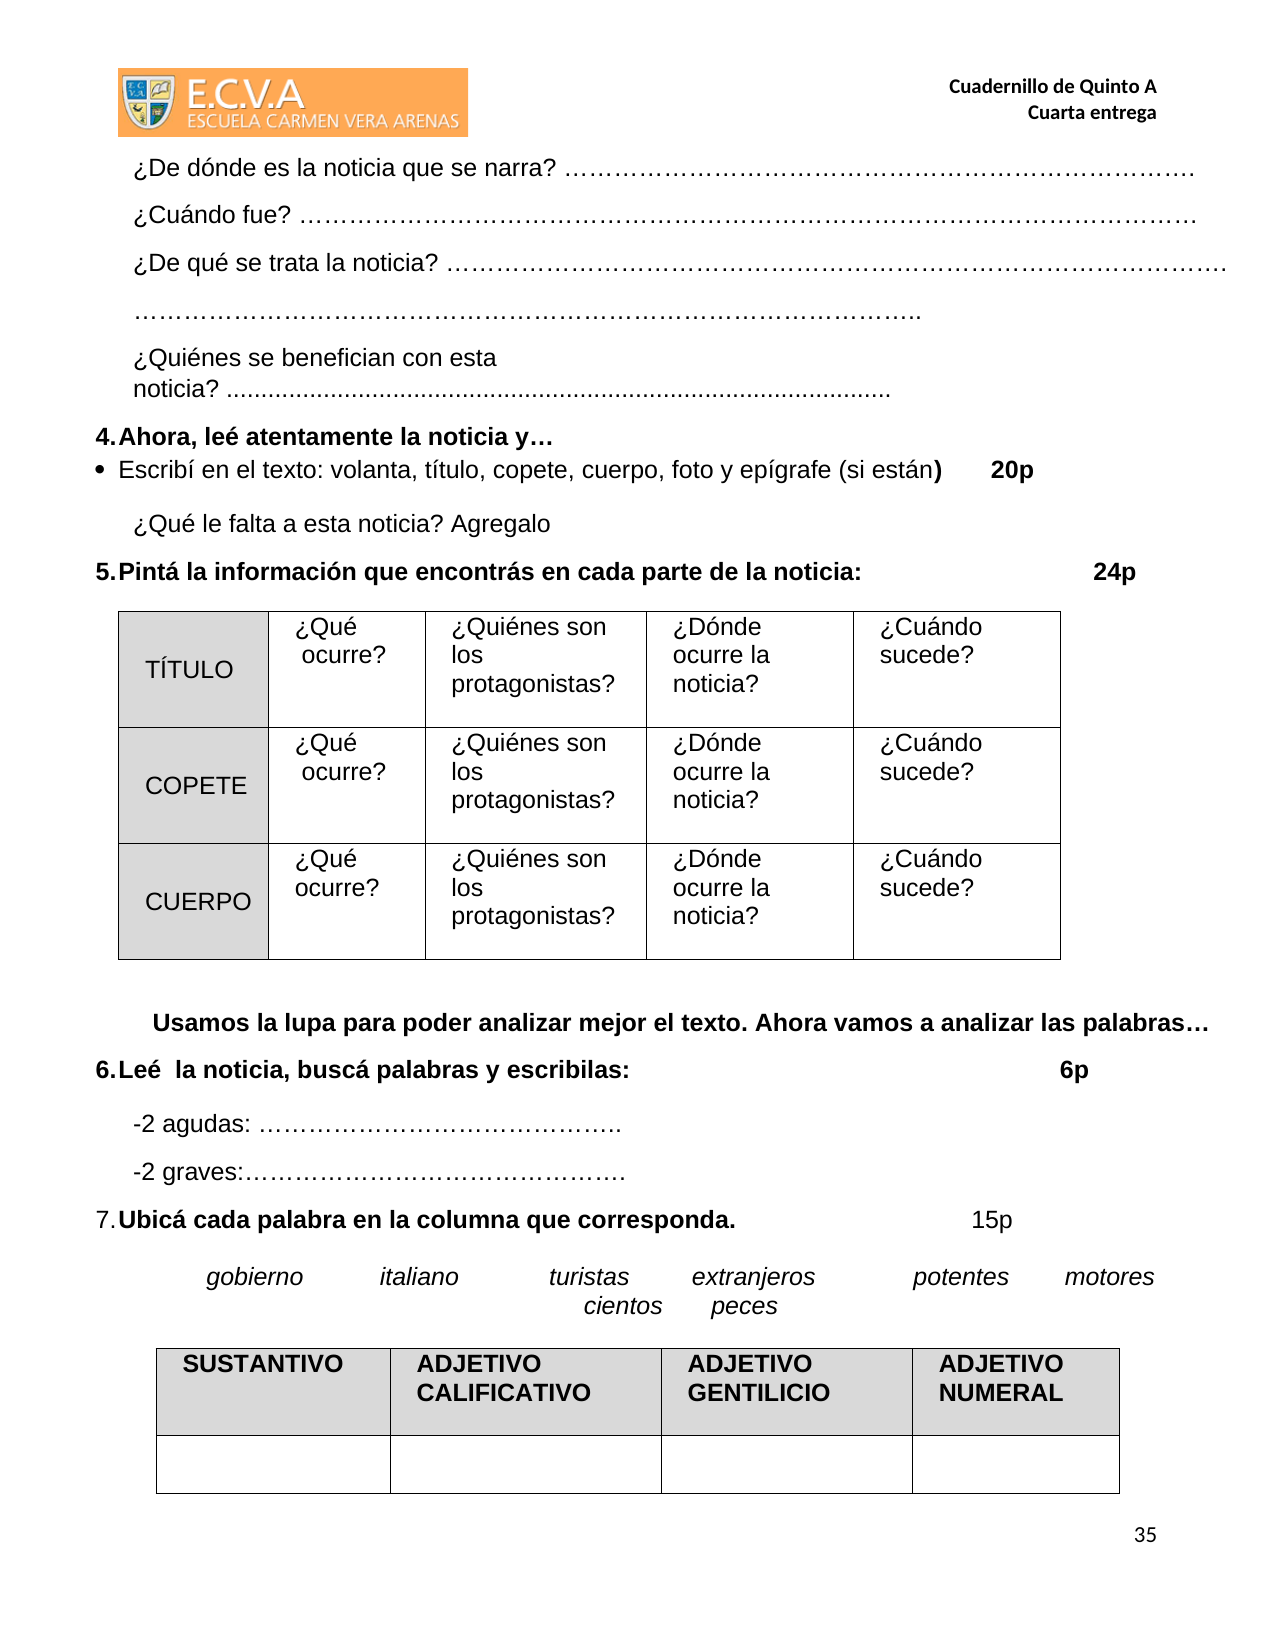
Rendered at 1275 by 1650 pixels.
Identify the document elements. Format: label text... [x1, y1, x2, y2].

table_cell COPETE [119, 728, 268, 843]
table_cell [662, 1436, 912, 1493]
table_cell ¿Quiénes son los protagonistas? [426, 728, 646, 843]
table_header ¿Dónde ocurre la noticia? [647, 612, 853, 727]
list Ahora, leé atentamente la noticia y… [95, 422, 1231, 451]
list Pintá la información que encontrás en cada parte de la noticia: 24p [95, 557, 1231, 586]
text ¿Cuándo fue? ……………………………………………………………………………………………… [133, 200, 1231, 229]
table_cell ¿Dónde ocurre la noticia? [647, 844, 853, 959]
list Leé la noticia, buscá palabras y escribilas: 6p [95, 1055, 1275, 1084]
table_cell ¿Cuándo sucede? [854, 728, 1060, 843]
table_cell ¿Qué ocurre? [269, 844, 425, 959]
table_cell CUERPO [119, 844, 268, 959]
table_cell ¿Quiénes son los protagonistas? [426, 844, 646, 959]
list Escribí en el texto: volanta, título, copete, cuerpo, foto y epígrafe (si están) 20p [95, 455, 1231, 484]
table_cell ¿Dónde ocurre la noticia? [647, 728, 853, 843]
table_cell ¿Cuándo sucede? [854, 844, 1060, 959]
text ………………………………………………………………………………….. [133, 296, 1231, 324]
text gobierno italiano turistas extranjeros potentes motores [133, 1262, 1231, 1291]
list Ubicá cada palabra en la columna que corresponda. 15p [95, 1204, 1231, 1233]
table_header SUSTANTIVO [157, 1349, 390, 1435]
table_header ¿Cuándo sucede? [854, 612, 1060, 727]
table_cell [913, 1436, 1119, 1493]
text -2 agudas: …………………………………….. [133, 1109, 1275, 1138]
text ¿De dónde es la noticia que se narra? …………………………………………………………………. [133, 153, 1231, 181]
table_cell ¿Qué ocurre? [269, 728, 425, 843]
table_header TÍTULO [119, 612, 268, 727]
table_header ADJETIVO CALIFICATIVO [391, 1349, 661, 1435]
table_header ADJETIVO GENTILICIO [662, 1349, 912, 1435]
text -2 graves:………………………………………. [133, 1157, 1275, 1186]
table_cell [391, 1436, 661, 1493]
text cientos peces [133, 1291, 1231, 1319]
text ¿Quiénes se benefician con esta noticia? ................................................................................................ [133, 343, 1231, 403]
table_header ¿Quiénes son los protagonistas? [426, 612, 646, 727]
table_header ADJETIVO NUMERAL [913, 1349, 1119, 1435]
text Usamos la lupa para poder analizar mejor el texto. Ahora vamos a analizar las palabras… [133, 1008, 1231, 1036]
table_header ¿Qué ocurre? [269, 612, 425, 727]
text ¿Qué le falta a esta noticia? Agregalo [133, 509, 1231, 538]
picture [118, 68, 469, 137]
text ¿De qué se trata la noticia? …………………………………………………………………………………. [133, 248, 1231, 277]
table_cell [157, 1436, 390, 1493]
